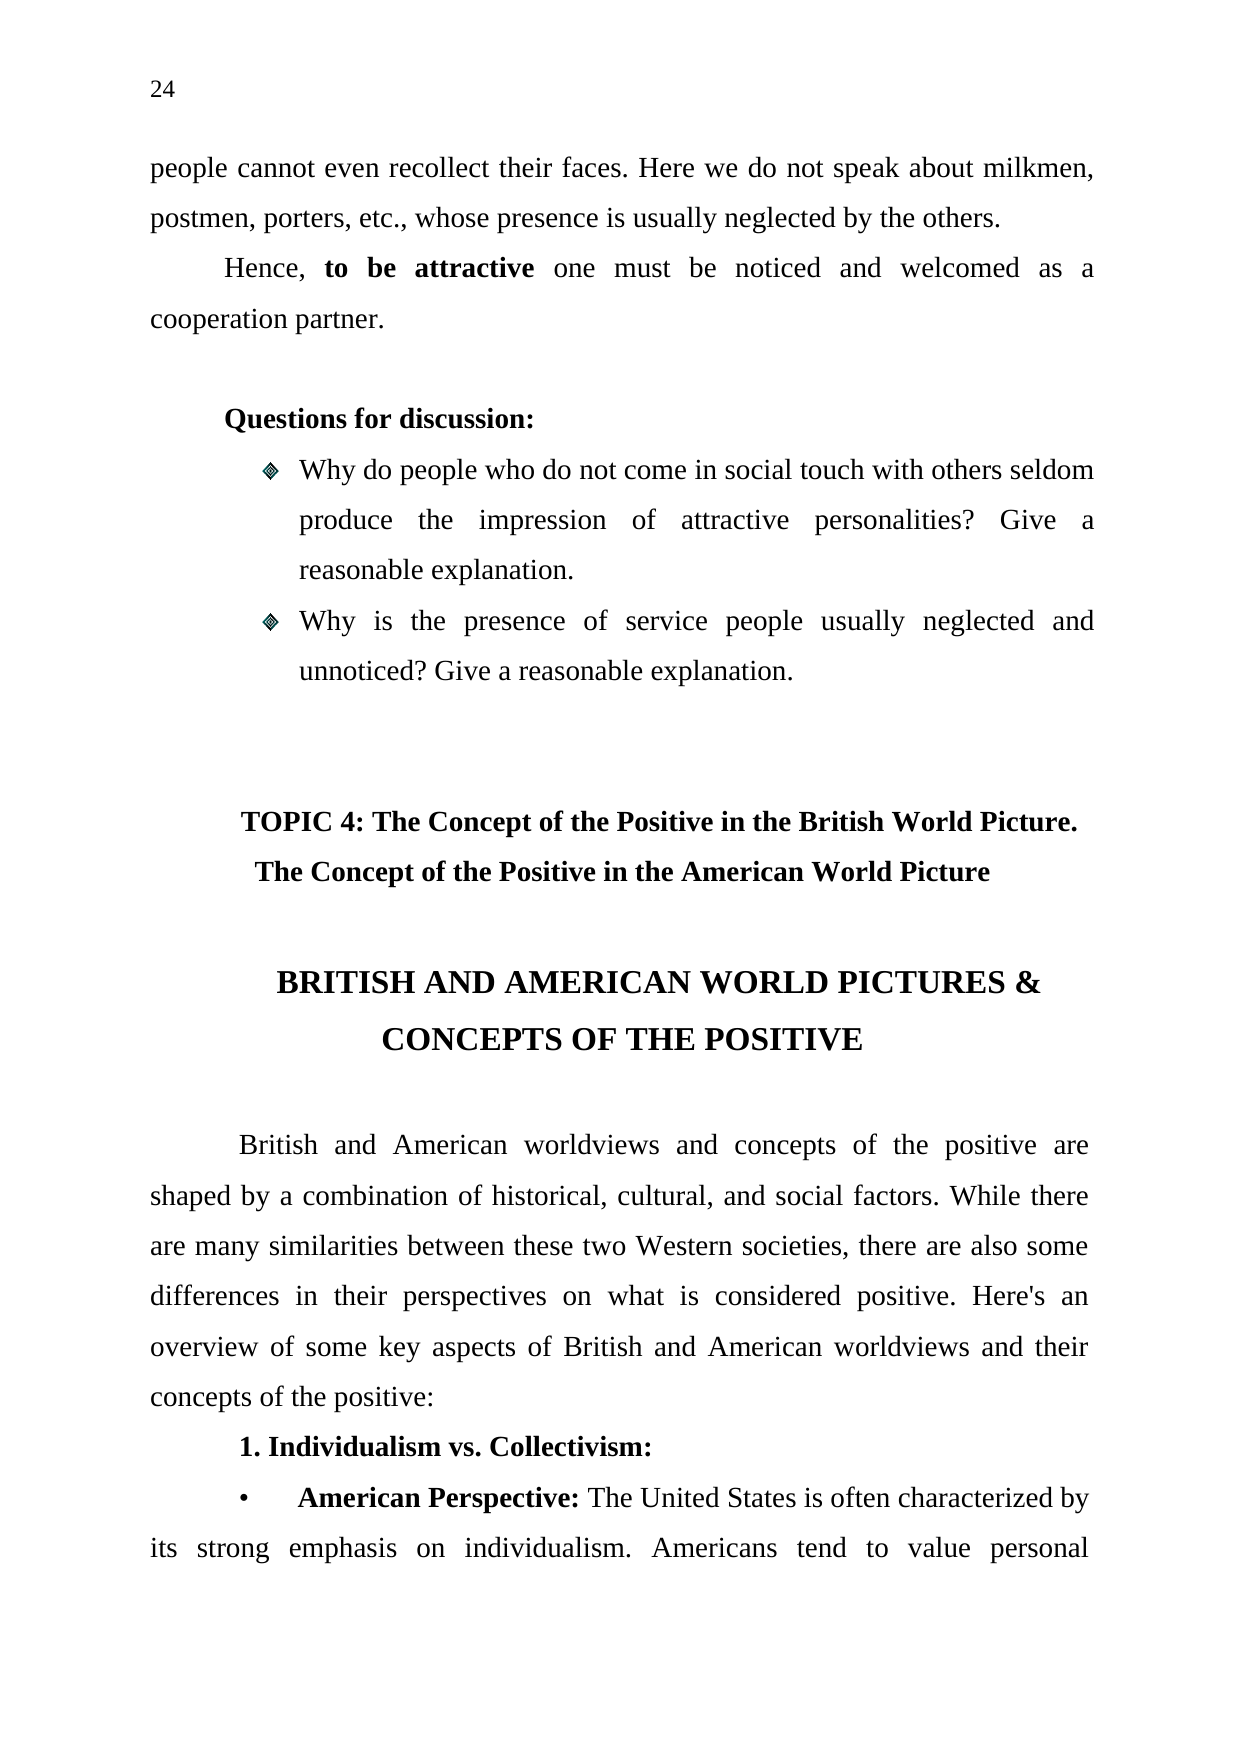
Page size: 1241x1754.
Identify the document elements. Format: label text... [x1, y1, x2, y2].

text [150, 150, 1095, 234]
list Why do people who do not come in social touch with others seldom produce the impression of attractive personalities? Give a reasonable explanation. [261, 452, 1095, 586]
text TOPIC 4: The Concept of the Positive in the British World Picture. The Concept of the Positive in the American World Picture [150, 804, 1095, 888]
picture [262, 462, 279, 480]
text BRITISH AND AMERICAN WORLD PICTURES & CONCEPTS OF THE POSITIVE [150, 962, 1095, 1058]
list Why is the presence of service people usually neglected and unnoticed? Give a reasonable explanation. [261, 603, 1095, 687]
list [150, 1480, 1090, 1563]
text Hence, to be attractive one must be noticed and welcomed as a cooperation partner. [150, 251, 1095, 334]
text 1. Individualism vs. Collectivism: [150, 1429, 1090, 1463]
picture [262, 613, 279, 631]
text Questions for discussion: [150, 402, 1095, 435]
text British and American worldviews and concepts of the positive are shaped by a combination of historical, cultural, and social factors. While there are many similarities between these two Western societies, there are also some differences in their perspectives on what is considered positive. Here's an overview of some key aspects of British and American worldviews and their concepts of the positive: [150, 1127, 1090, 1413]
